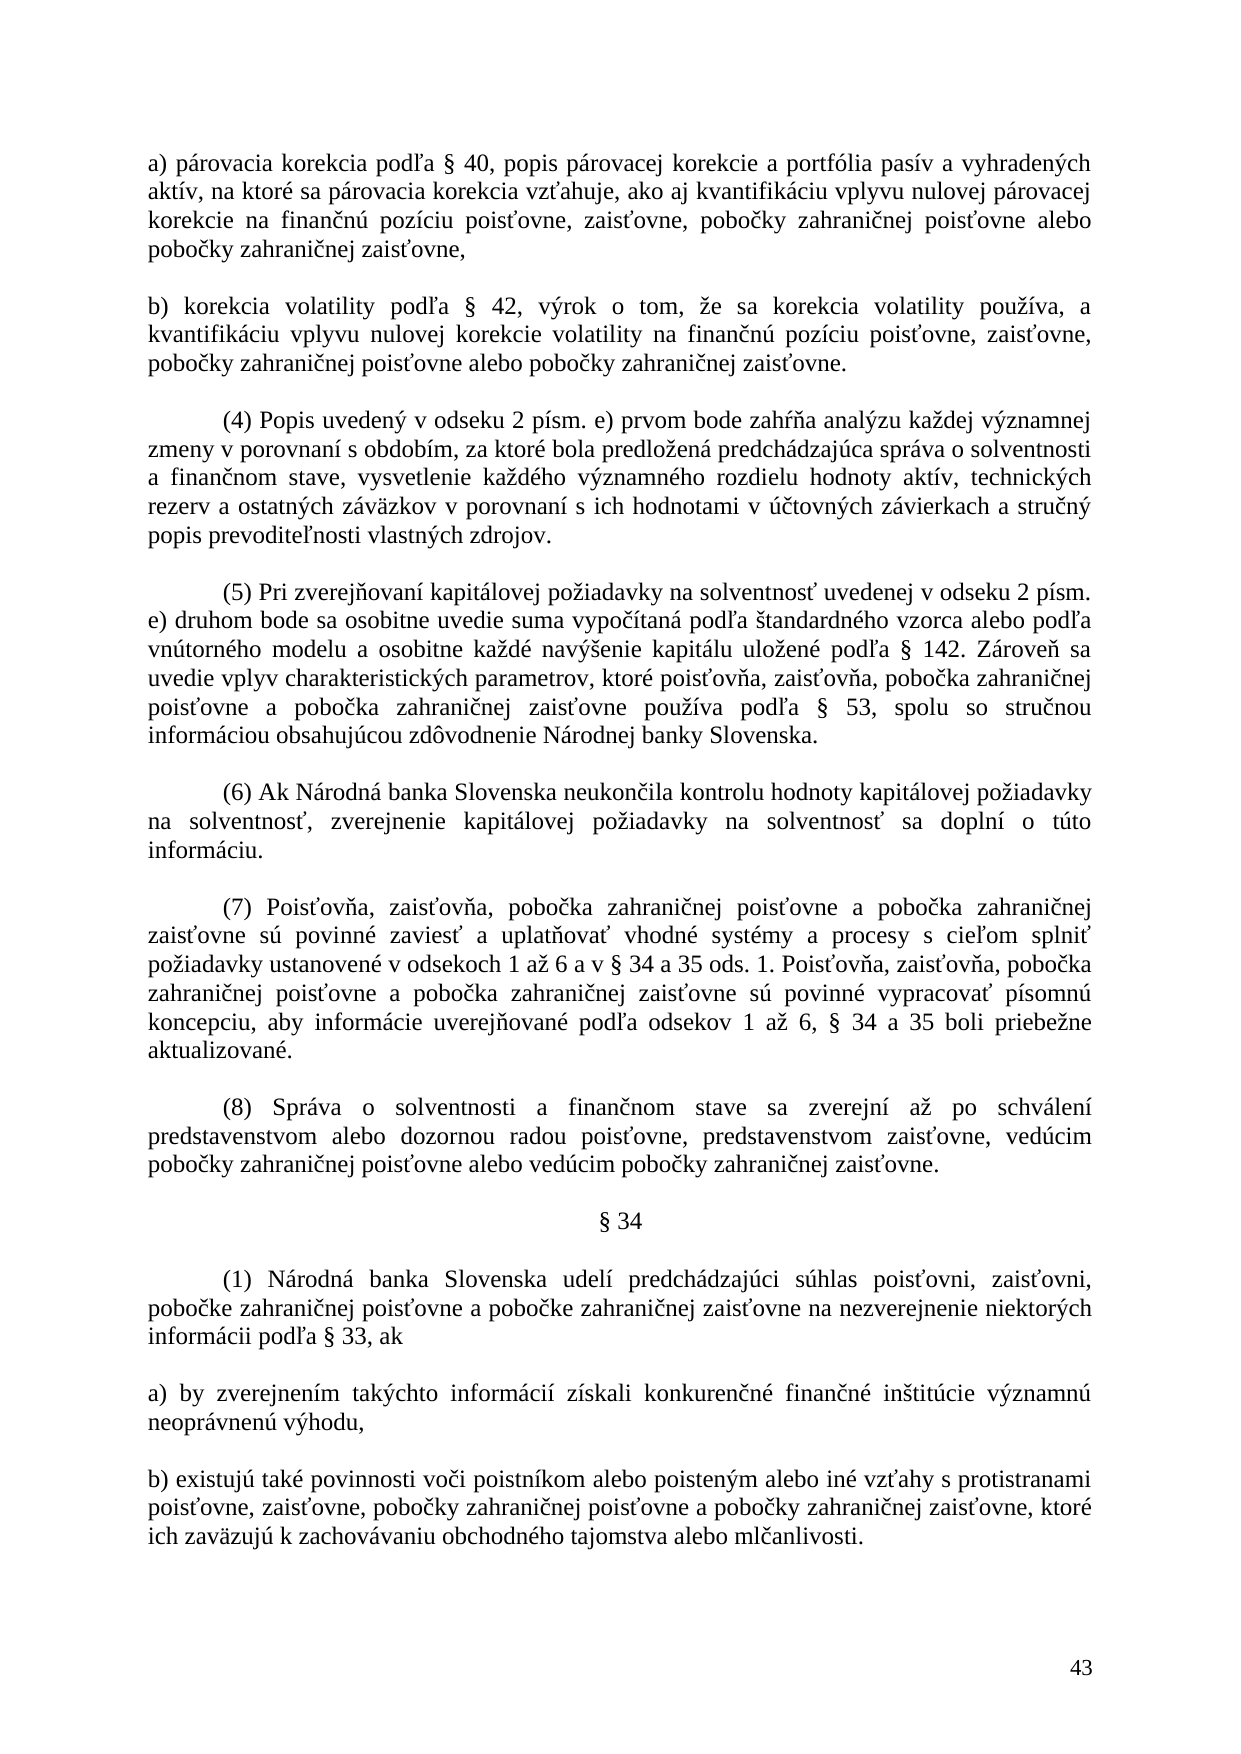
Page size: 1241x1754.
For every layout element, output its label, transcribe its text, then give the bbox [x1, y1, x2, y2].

text (8) Správa o solventnosti a finančnom stave sa zverejní až po schválení predstavenstvom alebo dozornou radou poisťovne, predstavenstvom zaisťovne, vedúcim pobočky zahraničnej poisťovne alebo vedúcim pobočky zahraničnej zaisťovne. [148, 1092, 1092, 1178]
text a) párovacia korekcia podľa § 40, popis párovacej korekcie a portfólia pasív a vyhradených aktív, na ktoré sa párovacia korekcia vzťahuje, ako aj kvantifikáciu vplyvu nulovej párovacej korekcie na finančnú pozíciu poisťovne, zaisťovne, pobočky zahraničnej poisťovne alebo pobočky zahraničnej zaisťovne, [148, 148, 1092, 263]
text (6) Ak Národná banka Slovenska neukončila kontrolu hodnoty kapitálovej požiadavky na solventnosť, zverejnenie kapitálovej požiadavky na solventnosť sa doplní o túto informáciu. [148, 777, 1092, 863]
text a) by zverejnením takýchto informácií získali konkurenčné finančné inštitúcie významnú neoprávnenú výhodu, [148, 1378, 1092, 1436]
text b) korekcia volatility podľa § 42, výrok o tom, že sa korekcia volatility používa, a kvantifikáciu vplyvu nulovej korekcie volatility na finančnú pozíciu poisťovne, zaisťovne, pobočky zahraničnej poisťovne alebo pobočky zahraničnej zaisťovne. [148, 291, 1092, 377]
text § 34 [148, 1206, 1092, 1235]
text (1) Národná banka Slovenska udelí predchádzajúci súhlas poisťovni, zaisťovni, pobočke zahraničnej poisťovne a pobočke zahraničnej zaisťovne na nezverejnenie niektorých informácii podľa § 33, ak [148, 1264, 1092, 1350]
text (7) Poisťovňa, zaisťovňa, pobočka zahraničnej poisťovne a pobočka zahraničnej zaisťovne sú povinné zaviesť a uplatňovať vhodné systémy a procesy s cieľom splniť požiadavky ustanovené v odsekoch 1 až 6 a v § 34 a 35 ods. 1. Poisťovňa, zaisťovňa, pobočka zahraničnej poisťovne a pobočka zahraničnej zaisťovne sú povinné vypracovať písomnú koncepciu, aby informácie uverejňované podľa odsekov 1 až 6, § 34 a 35 boli priebežne aktualizované. [148, 892, 1092, 1064]
text (4) Popis uvedený v odseku 2 písm. e) prvom bode zahŕňa analýzu každej významnej zmeny v porovnaní s obdobím, za ktoré bola predložená predchádzajúca správa o solventnosti a finančnom stave, vysvetlenie každého významného rozdielu hodnoty aktív, technických rezerv a ostatných záväzkov v porovnaní s ich hodnotami v účtovných závierkach a stručný popis prevoditeľnosti vlastných zdrojov. [148, 405, 1092, 549]
text (5) Pri zverejňovaní kapitálovej požiadavky na solventnosť uvedenej v odseku 2 písm. e) druhom bode sa osobitne uvedie suma vypočítaná podľa štandardného vzorca alebo podľa vnútorného modelu a osobitne každé navýšenie kapitálu uložené podľa § 142. Zároveň sa uvedie vplyv charakteristických parametrov, ktoré poisťovňa, zaisťovňa, pobočka zahraničnej poisťovne a pobočka zahraničnej zaisťovne používa podľa § 53, spolu so stručnou informáciou obsahujúcou zdôvodnenie Národnej banky Slovenska. [148, 577, 1092, 749]
text b) existujú také povinnosti voči poistníkom alebo poisteným alebo iné vzťahy s protistranami poisťovne, zaisťovne, pobočky zahraničnej poisťovne a pobočky zahraničnej zaisťovne, ktoré ich zaväzujú k zachovávaniu obchodného tajomstva alebo mlčanlivosti. [148, 1464, 1092, 1550]
